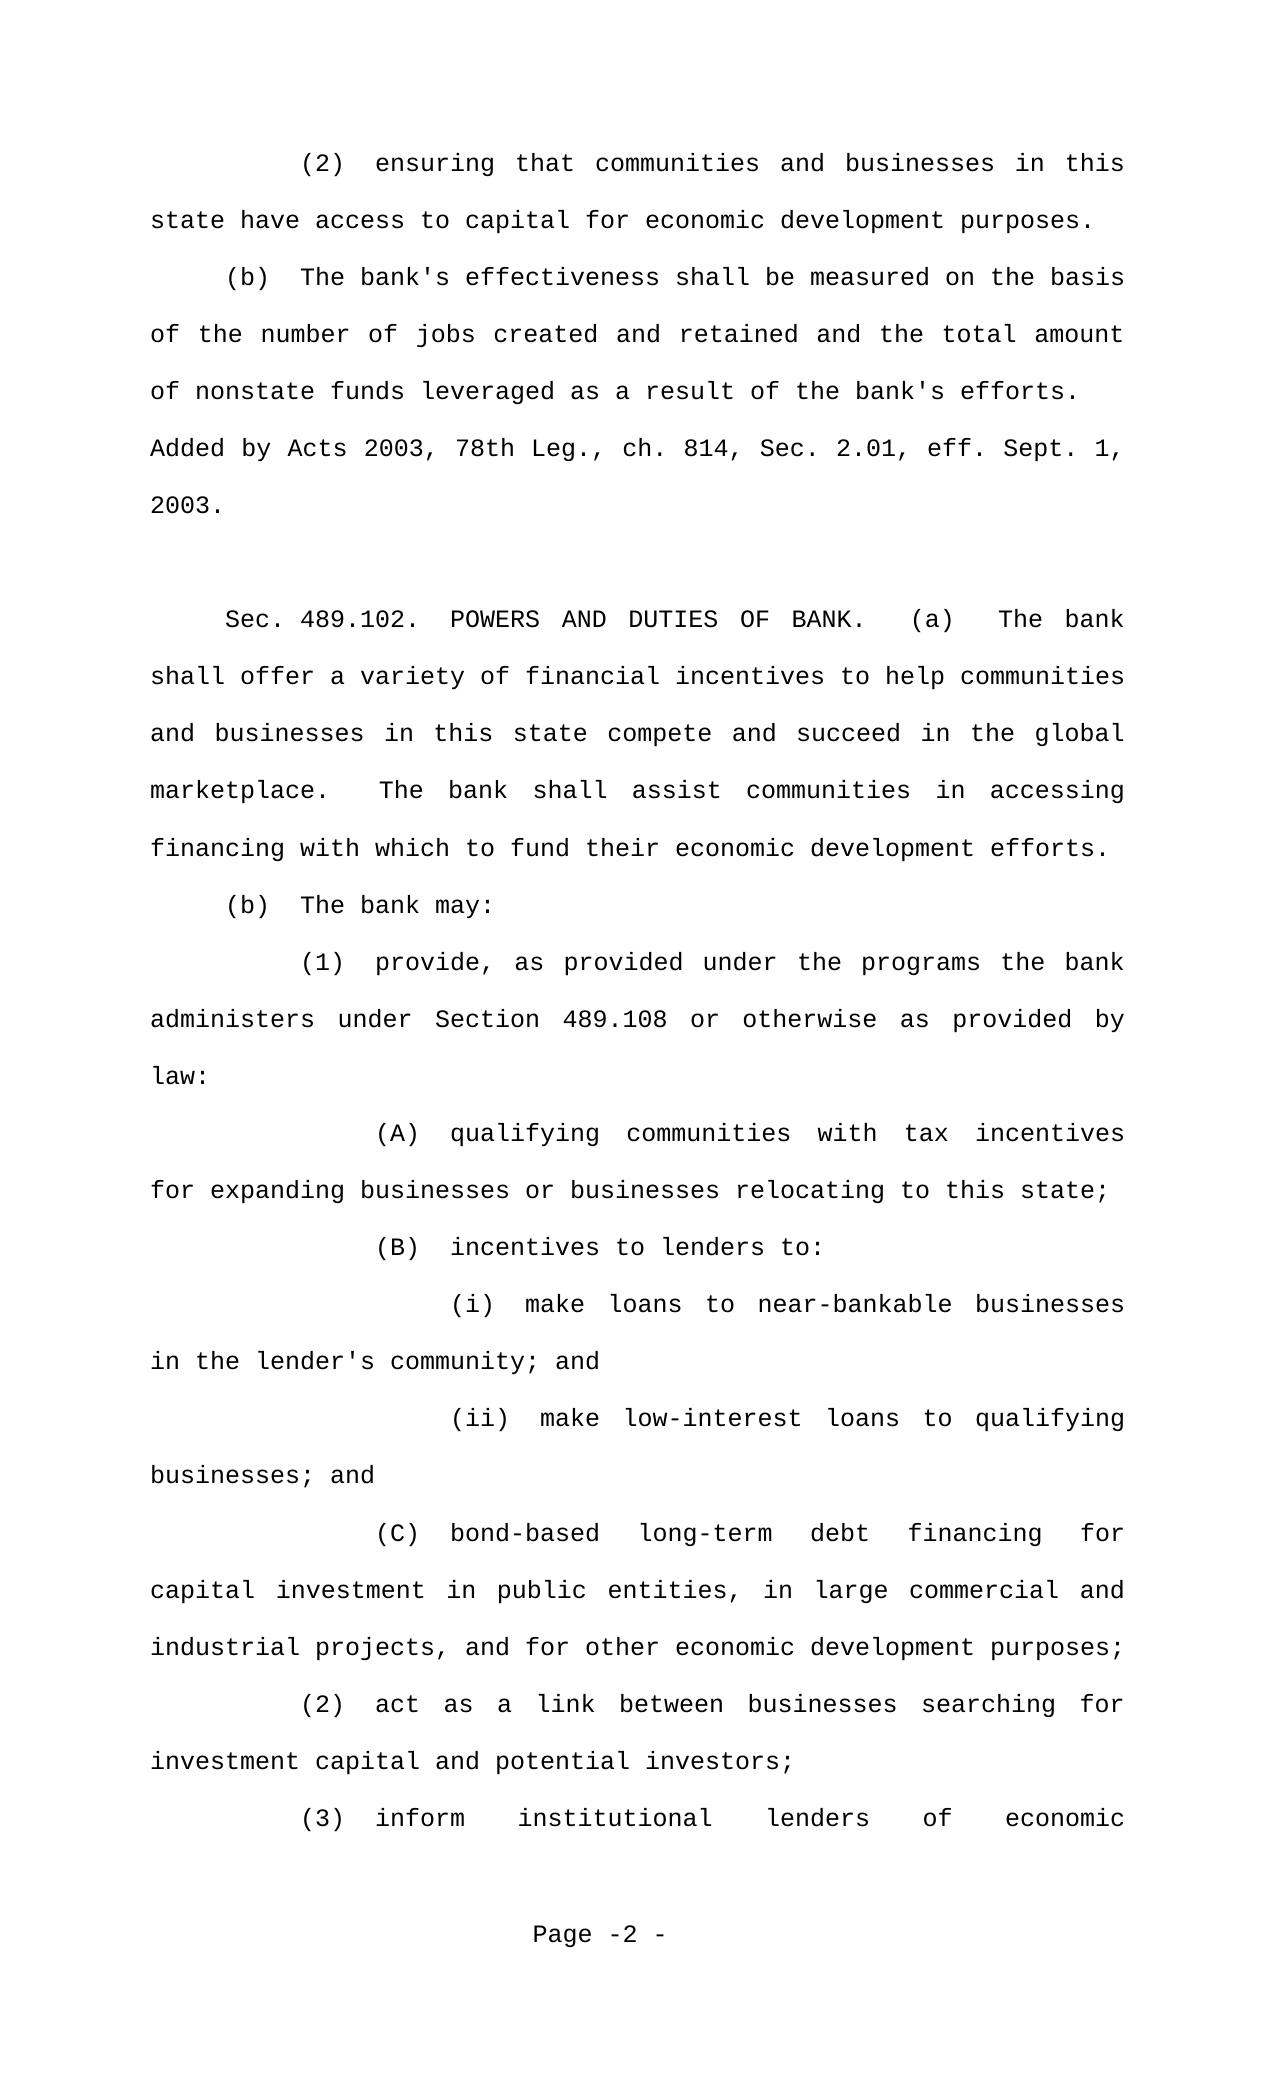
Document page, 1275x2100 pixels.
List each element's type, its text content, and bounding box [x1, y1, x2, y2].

text (B) incentives to lenders to: [150, 1234, 1125, 1263]
text Added by Acts 2003, 78th Leg., ch. 814, Sec. 2.01, eff. Sept. 1, 2003. [150, 435, 1125, 521]
text (A) qualifying communities with tax incentives for expanding businesses or businesses relocating to this state; [150, 1120, 1125, 1206]
text (b) The bank's effectiveness shall be measured on the basis of the number of jobs created and retained and the total amount of nonstate funds leveraged as a result of the bank's efforts. [150, 264, 1125, 407]
text (2) act as a link between businesses searching for investment capital and potential investors; [150, 1691, 1125, 1777]
text (C) bond-based long-term debt financing for capital investment in public entities, in large commercial and industrial projects, and for other economic development purposes; [150, 1520, 1125, 1663]
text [150, 1805, 1125, 1834]
text (i) make loans to near-bankable businesses in the lender's community; and [150, 1292, 1125, 1377]
text (ii) make low-interest loans to qualifying businesses; and [150, 1406, 1125, 1491]
text (1) provide, as provided under the programs the bank administers under Section 489.108 or otherwise as provided by law: [150, 949, 1125, 1092]
text (2) ensuring that communities and businesses in this state have access to capital for economic development purposes. [150, 150, 1125, 236]
text (b) The bank may: [150, 892, 1125, 921]
text Sec. 489.102. POWERS AND DUTIES OF BANK. (a) The bank shall offer a variety of financial incentives to help communities and businesses in this state compete and succeed in the global marketplace. The bank shall assist communities in accessing financing with which to fund their economic development efforts. [150, 607, 1125, 863]
